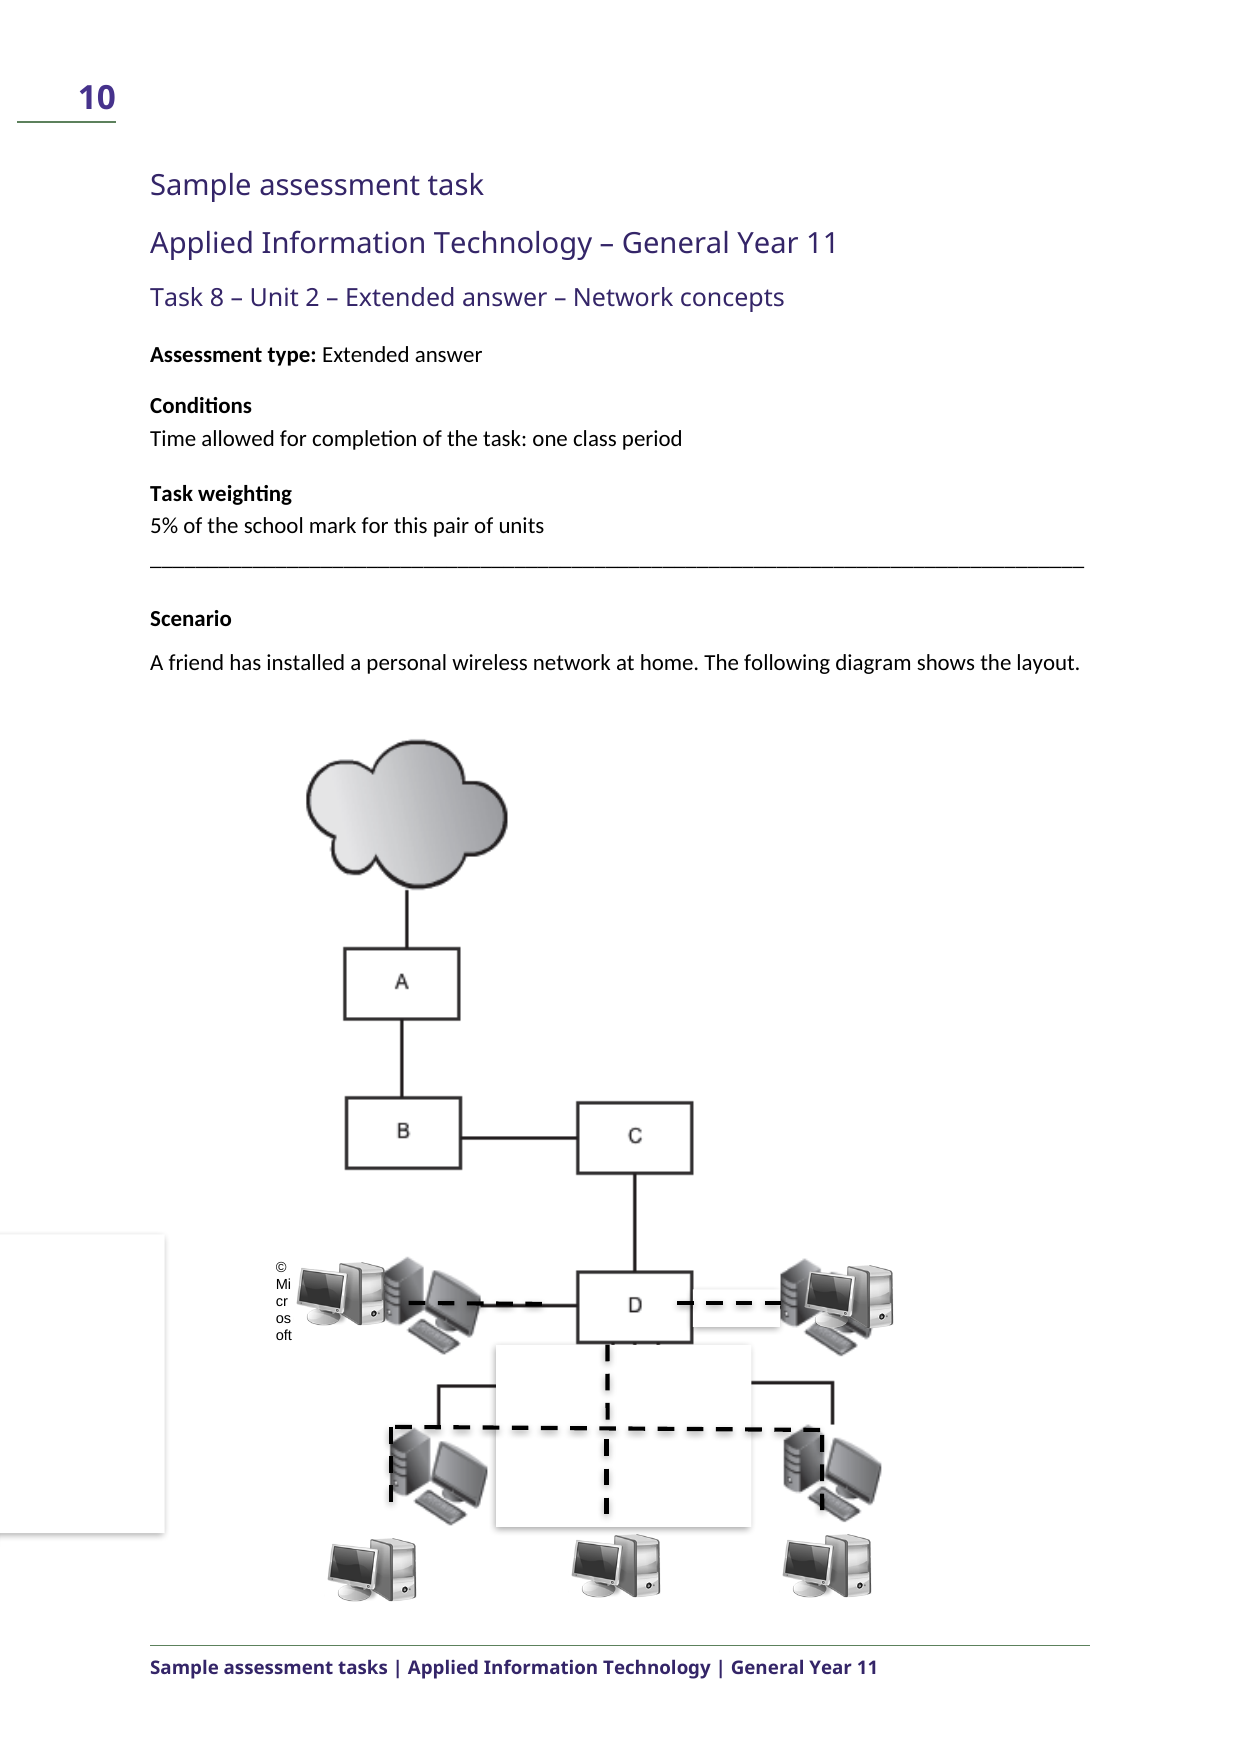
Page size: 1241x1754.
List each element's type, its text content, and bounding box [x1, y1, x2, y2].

text A friend has installed a personal wireless network at home. The following diagram shows the layout. [150, 648, 1090, 676]
subtitle Sample assessment task [150, 164, 1090, 203]
text Task weighting [150, 479, 1093, 507]
text Conditions [150, 391, 1093, 419]
subtitle Applied Information Technology – General Year 11 [150, 222, 1090, 262]
text 5% of the school mark for this pair of units [150, 511, 1090, 539]
subtitle Task 8 – Unit 2 – Extended answer – Network concepts [150, 280, 1090, 314]
picture [186, 696, 915, 1559]
text Scenario [150, 604, 1090, 632]
text __________________________________________________________________________________ [150, 543, 1093, 572]
text Time allowed for completion of the task: one class period [150, 424, 1090, 452]
text Assessment type: Extended answer [150, 340, 1147, 368]
